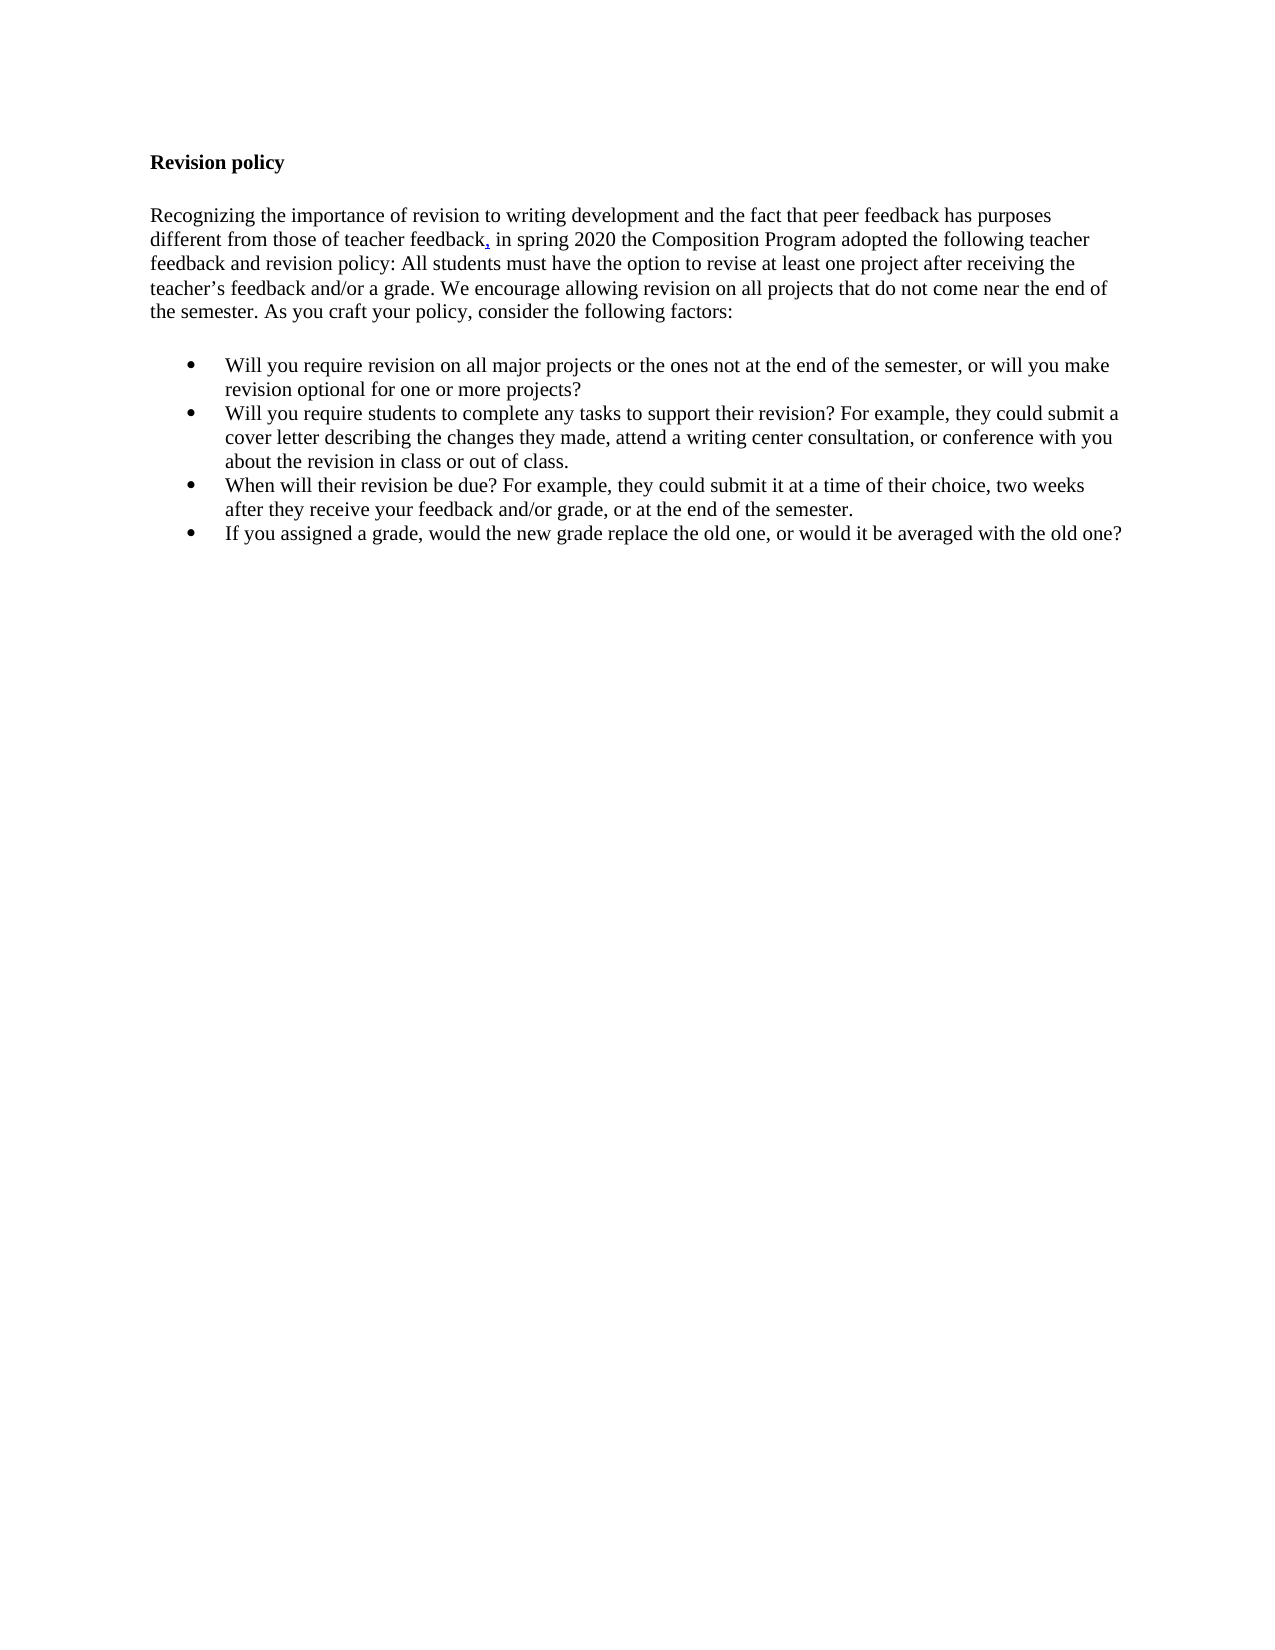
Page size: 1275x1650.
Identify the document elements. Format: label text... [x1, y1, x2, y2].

text Recognizing the importance of revision to writing development and the fact that peer feedback has purposes different from those of teacher feedback, in spring 2020 the Composition Program adopted the following teacher feedback and revision policy: All students must have the option to revise at least one project after receiving the teacher’s feedback and/or a grade. We encourage allowing revision on all projects that do not come near the end of the semester. As you craft your policy, consider the following factors: [150, 203, 1125, 323]
list When will their revision be due? For example, they could submit it at a time of their choice, two weeks after they receive your feedback and/or grade, or at the end of the semester. [187, 473, 1125, 521]
list If you assigned a grade, would the new grade replace the old one, or would it be averaged with the old one? [187, 521, 1125, 545]
list Will you require revision on all major projects or the ones not at the end of the semester, or will you make revision optional for one or more projects? [187, 353, 1125, 401]
text Revision policy [150, 150, 1125, 174]
list Will you require students to complete any tasks to support their revision? For example, they could submit a cover letter describing the changes they made, attend a writing center consultation, or conference with you about the revision in class or out of class. [187, 401, 1125, 473]
